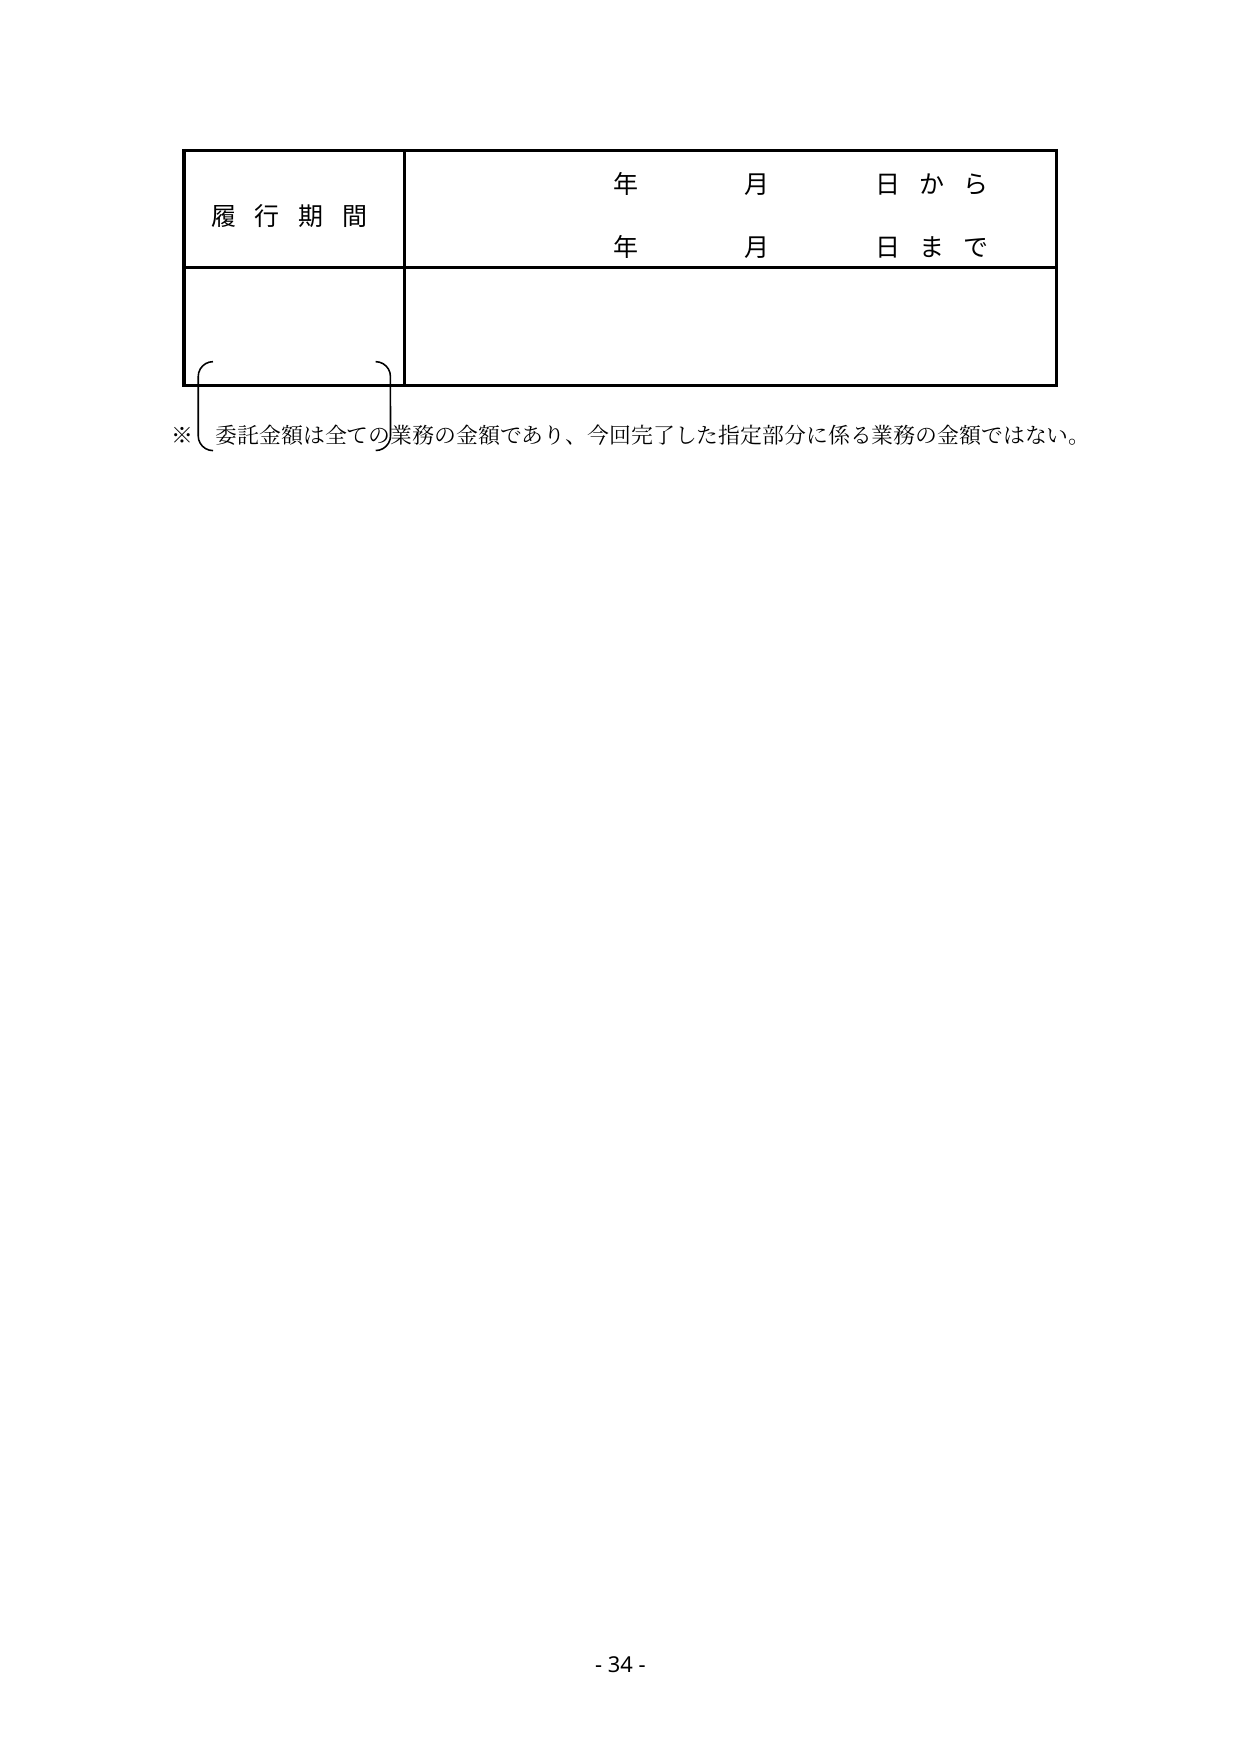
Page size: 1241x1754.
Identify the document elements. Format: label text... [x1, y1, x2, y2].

table_cell 年 月 日から 年 月 日まで [406, 152, 1055, 266]
table_cell 履行期間 [186, 152, 403, 266]
text ※ 委託金額は全ての業務の金額であり、今回完了した指定部分に係る業務の金額ではない。 [384, 419, 1090, 450]
text ※ 委託金額は全ての業務の金額であり、今回完了した指定部分に係る業務の金額ではない。 [200, 419, 389, 450]
table_cell [406, 269, 1055, 384]
table_cell 委託金額 業務委託料 [186, 269, 403, 384]
